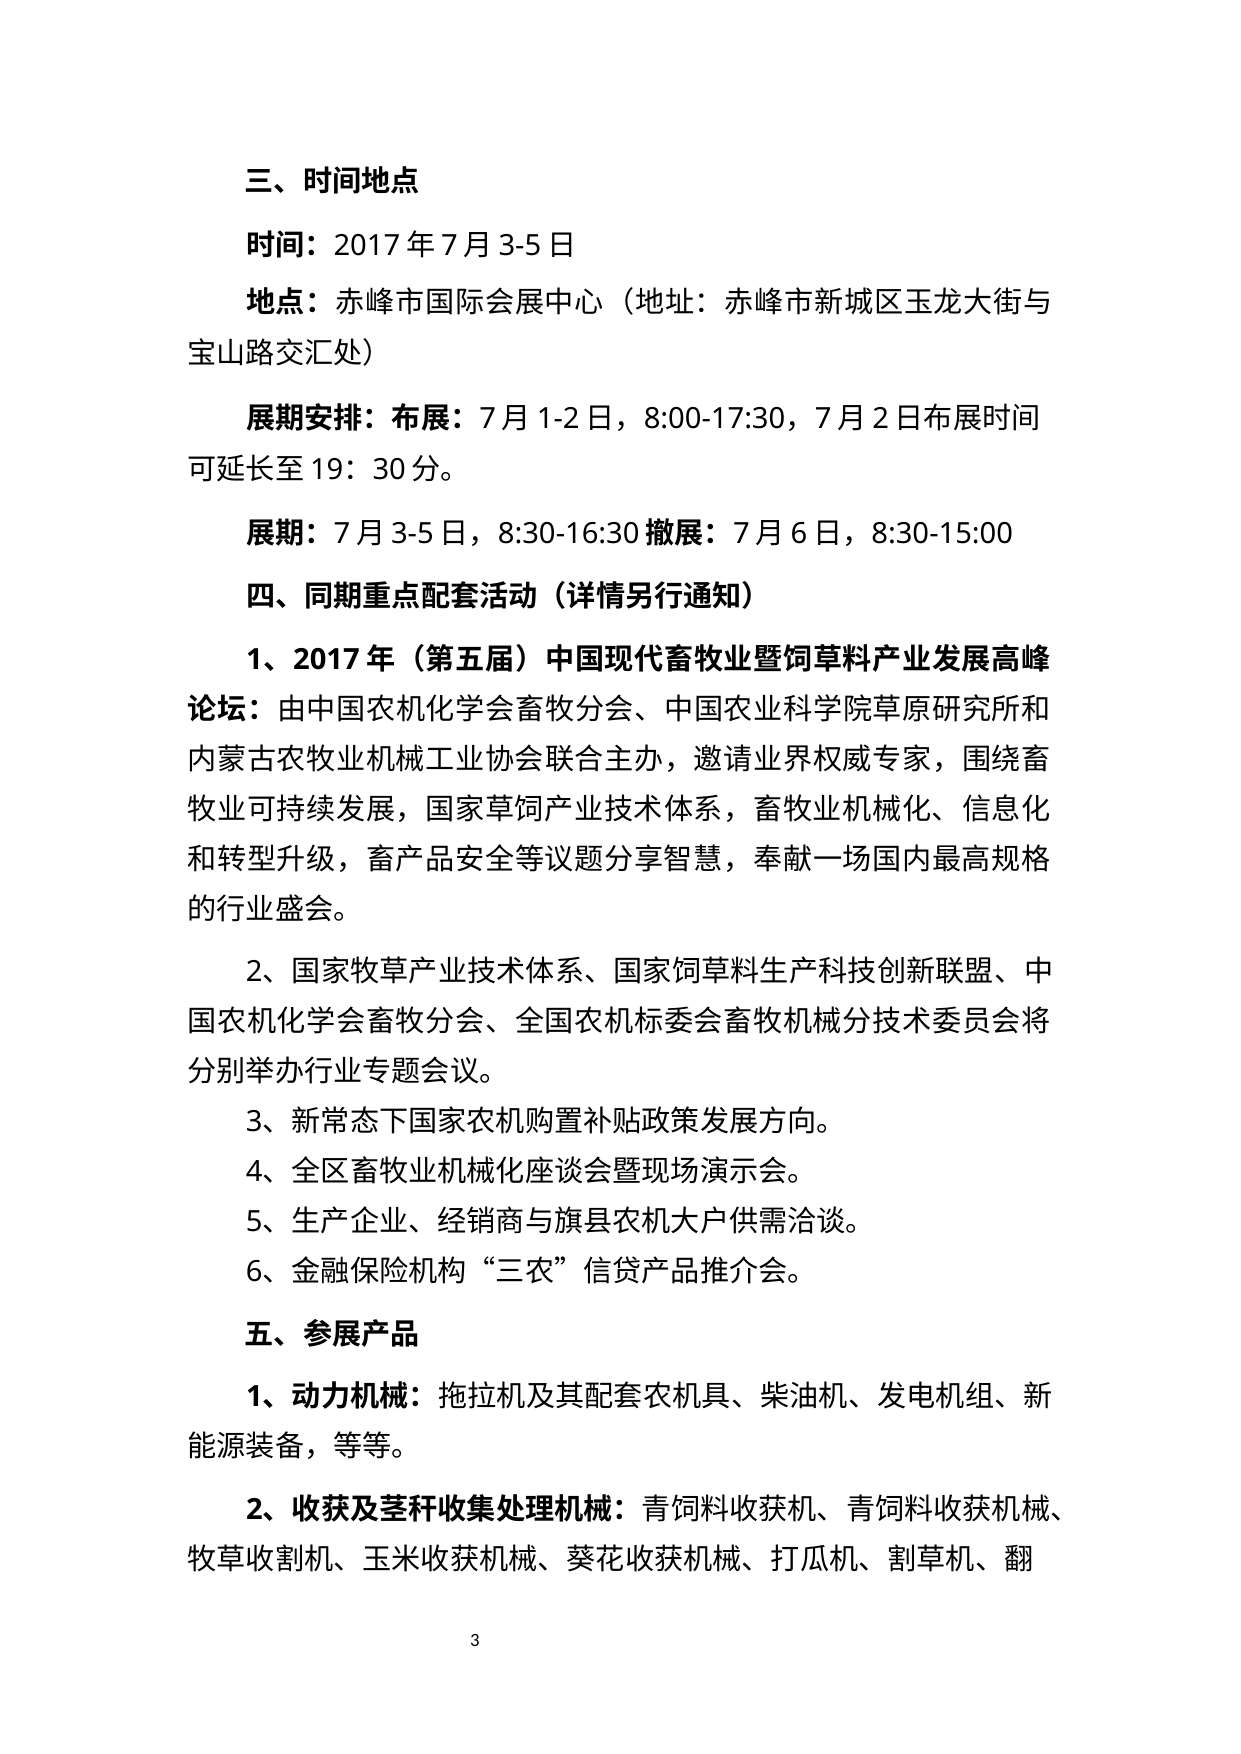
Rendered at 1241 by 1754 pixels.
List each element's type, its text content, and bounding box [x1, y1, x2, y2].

text 三、时间地点 [187, 150, 1053, 202]
text 五、参展产品 [187, 1304, 1053, 1354]
text 地点：赤峰市国际会展中心（地址：赤峰市新城区玉龙大街与宝山路交汇处） [187, 271, 1053, 374]
text 1、动力机械：拖拉机及其配套农机具、柴油机、发电机组、新能源装备，等等。 [187, 1367, 1053, 1467]
text 展期：7月3-5日，8:30-16:30撤展：7月6日，8:30-15:00 [187, 503, 1053, 554]
text 1、2017年（第五届）中国现代畜牧业暨饲草料产业发展高峰论坛：由中国农机化学会畜牧分会、中国农业科学院草原研究所和内蒙古农牧业机械工业协会联合主办，邀请业界权威专家，围绕畜牧业可持续发展，国家草饲产业技术体系，畜牧业机械化、信息化和转型升级，畜产品安全等议题分享智慧，奉献一场国内最高规格的行业盛会。 [187, 629, 1053, 929]
text 6、金融保险机构“三农”信贷产品推介会。 [187, 1242, 1053, 1292]
text 四、同期重点配套活动（详情另行通知） [187, 567, 1053, 617]
text 时间：2017年7月3-5日 [187, 214, 1053, 266]
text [187, 1479, 1053, 1579]
text 3、新常态下国家农机购置补贴政策发展方向。 [187, 1092, 1053, 1142]
text 2、国家牧草产业技术体系、国家饲草料生产科技创新联盟、中国农机化学会畜牧分会、全国农机标委会畜牧机械分技术委员会将分别举办行业专题会议。 [187, 942, 1053, 1092]
text 5、生产企业、经销商与旗县农机大户供需洽谈。 [187, 1192, 1053, 1242]
text 4、全区畜牧业机械化座谈会暨现场演示会。 [187, 1142, 1053, 1192]
text 展期安排：布展：7月1-2日，8:00-17:30，7月2日布展时间可延长至19：30分。 [187, 387, 1053, 490]
